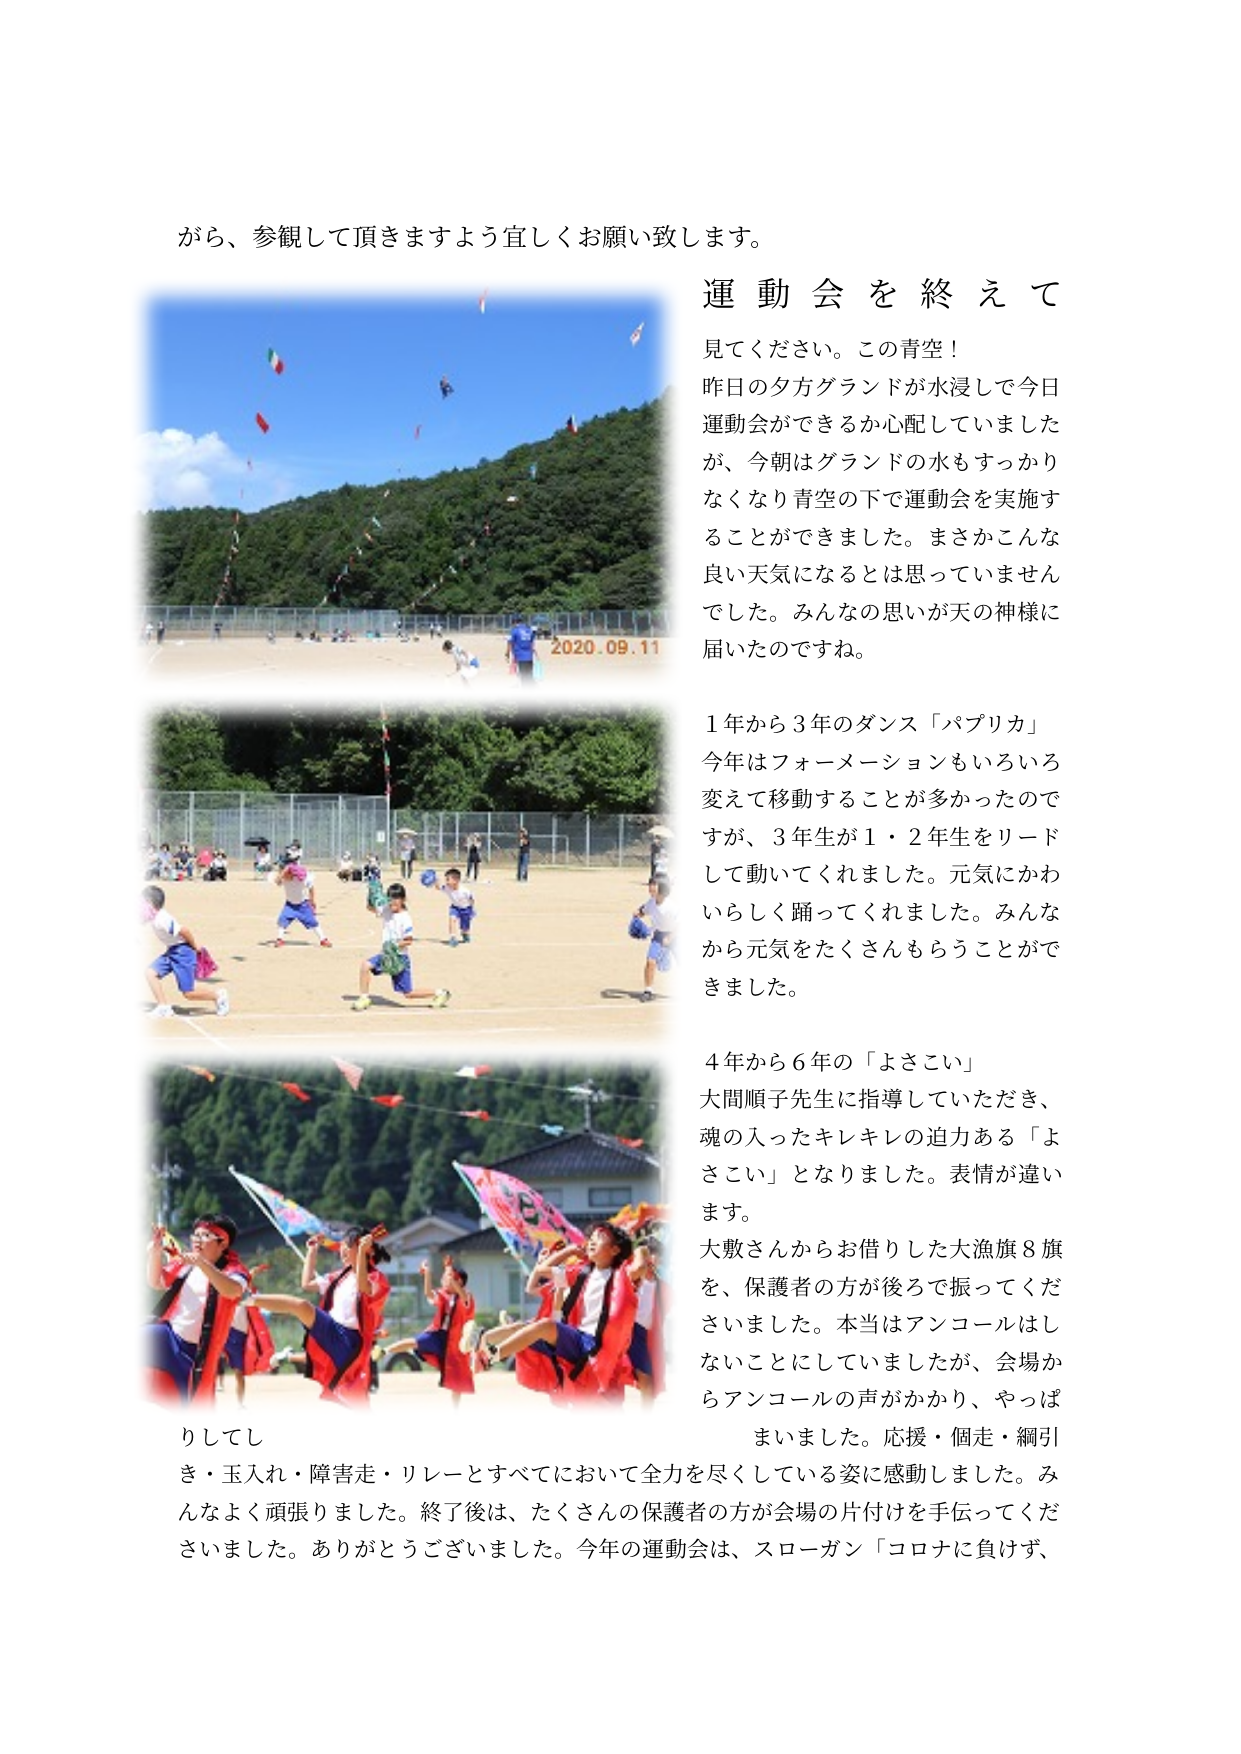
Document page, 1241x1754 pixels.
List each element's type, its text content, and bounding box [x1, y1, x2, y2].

text ４年から６年の「よさこい」 [667, 1042, 1063, 1079]
text 昨日の夕方グランドが水浸しで今日運動会ができるか心配していましたが、今朝はグランドの水もすっかりなくなり青空の下で運動会を実施することができました。まさかこんな良い天気になるとは思っていませんでした。みんなの思いが天の神様に届いたのですね。 [678, 367, 1063, 667]
picture [166, 1078, 647, 1385]
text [177, 217, 1063, 254]
text 運動会を終えて 見てください。この青空！ [177, 254, 1063, 367]
picture [160, 309, 651, 661]
text １年から３年のダンス「パプリカ」 [672, 704, 1063, 742]
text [177, 1229, 1063, 1567]
text 大間順子先生に指導していただき、魂の入ったキレキレの迫力ある「よさこい」となりました。表情が違います。 [675, 1079, 1063, 1229]
picture [165, 724, 652, 1027]
text 今年はフォーメーションもいろいろ変えて移動することが多かったのですが、３年生が１・２年生をリードして動いてくれました。元気にかわいらしく踊ってくれました。みんなから元気をたくさんもらうことができました。 [679, 742, 1063, 1004]
